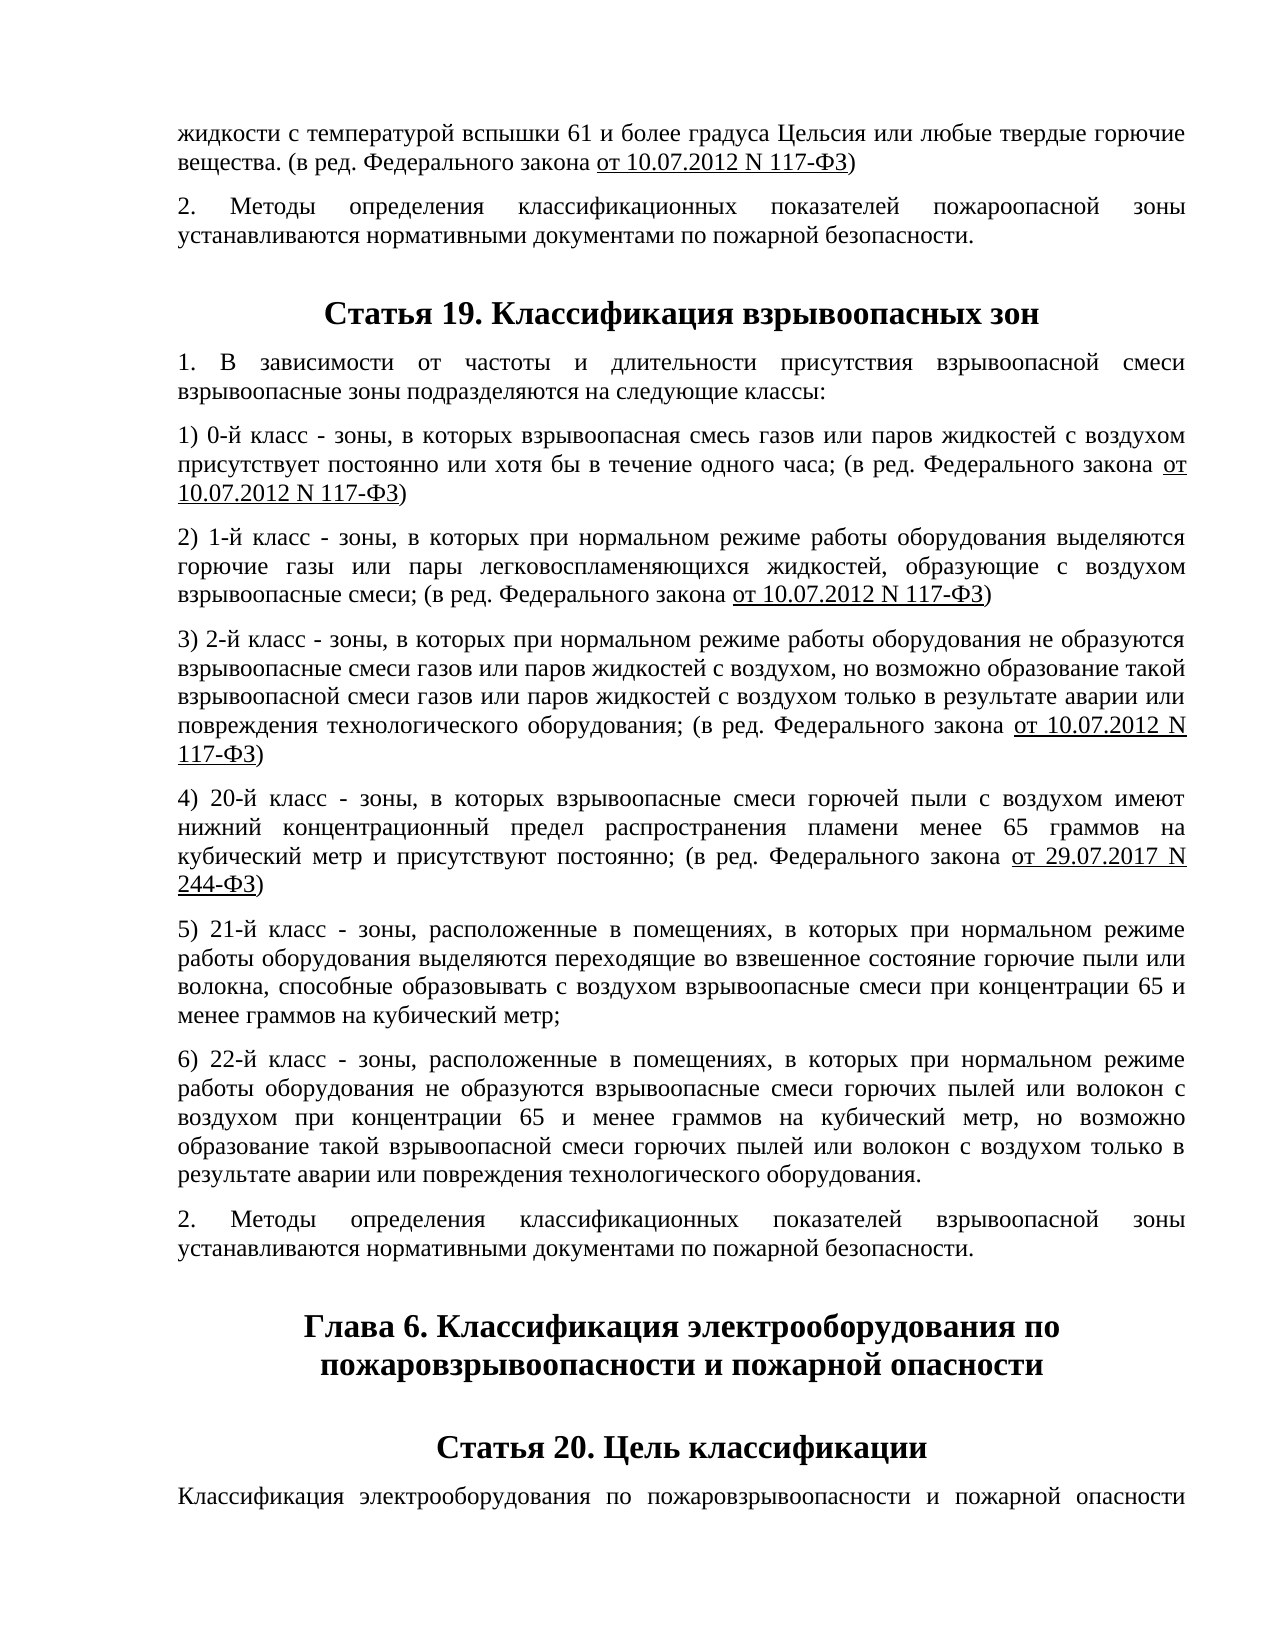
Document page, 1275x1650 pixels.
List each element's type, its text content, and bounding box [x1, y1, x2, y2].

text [177, 118, 1186, 176]
text 6) 22-й класс - зоны, расположенные в помещениях, в которых при нормальном режиме работы оборудования не образуются взрывоопасные смеси горючих пылей или волокон с воздухом при концентрации 65 и менее граммов на кубический метр, но возможно образование такой взрывоопасной смеси горючих пылей или волокон с воздухом только в результате аварии или повреждения технологического оборудования. [177, 1044, 1186, 1188]
text 5) 21-й класс - зоны, расположенные в помещениях, в которых при нормальном режиме работы оборудования выделяются переходящие во взвешенное состояние горючие пыли или волокна, способные образовывать с воздухом взрывоопасные смеси при концентрации 65 и менее граммов на кубический метр; [177, 914, 1186, 1029]
text 2. Методы определения классификационных показателей взрывоопасной зоны устанавливаются нормативными документами по пожарной безопасности. [177, 1204, 1186, 1261]
text 3) 2-й класс - зоны, в которых при нормальном режиме работы оборудования не образуются взрывоопасные смеси газов или паров жидкостей с воздухом, но возможно образование такой взрывоопасной смеси газов или паров жидкостей с воздухом только в результате аварии или повреждения технологического оборудования; (в ред. Федерального закона от 10.07.2012 N 117-ФЗ) [177, 624, 1186, 768]
text Статья 20. Цель классификации [177, 1427, 1186, 1465]
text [177, 1481, 1186, 1509]
text 4) 20-й класс - зоны, в которых взрывоопасные смеси горючей пыли с воздухом имеют нижний концентрационный предел распространения пламени менее 65 граммов на кубический метр и присутствуют постоянно; (в ред. Федерального закона от 29.07.2017 N 244-ФЗ) [177, 783, 1186, 898]
text 2. Методы определения классификационных показателей пожароопасной зоны устанавливаются нормативными документами по пожарной безопасности. [177, 191, 1186, 249]
text Глава 6. Классификация электрооборудования по пожаровзрывоопасности и пожарной опасности [177, 1306, 1186, 1382]
text Статья 19. Классификация взрывоопасных зон [177, 293, 1186, 331]
text 2) 1-й класс - зоны, в которых при нормальном режиме работы оборудования выделяются горючие газы или пары легковоспламеняющихся жидкостей, образующие с воздухом взрывоопасные смеси; (в ред. Федерального закона от 10.07.2012 N 117-ФЗ) [177, 522, 1186, 608]
text 1. В зависимости от частоты и длительности присутствия взрывоопасной смеси взрывоопасные зоны подразделяются на следующие классы: [177, 347, 1186, 404]
text 1) 0-й класс - зоны, в которых взрывоопасная смесь газов или паров жидкостей с воздухом присутствует постоянно или хотя бы в течение одного часа; (в ред. Федерального закона от 10.07.2012 N 117-ФЗ) [177, 420, 1186, 506]
